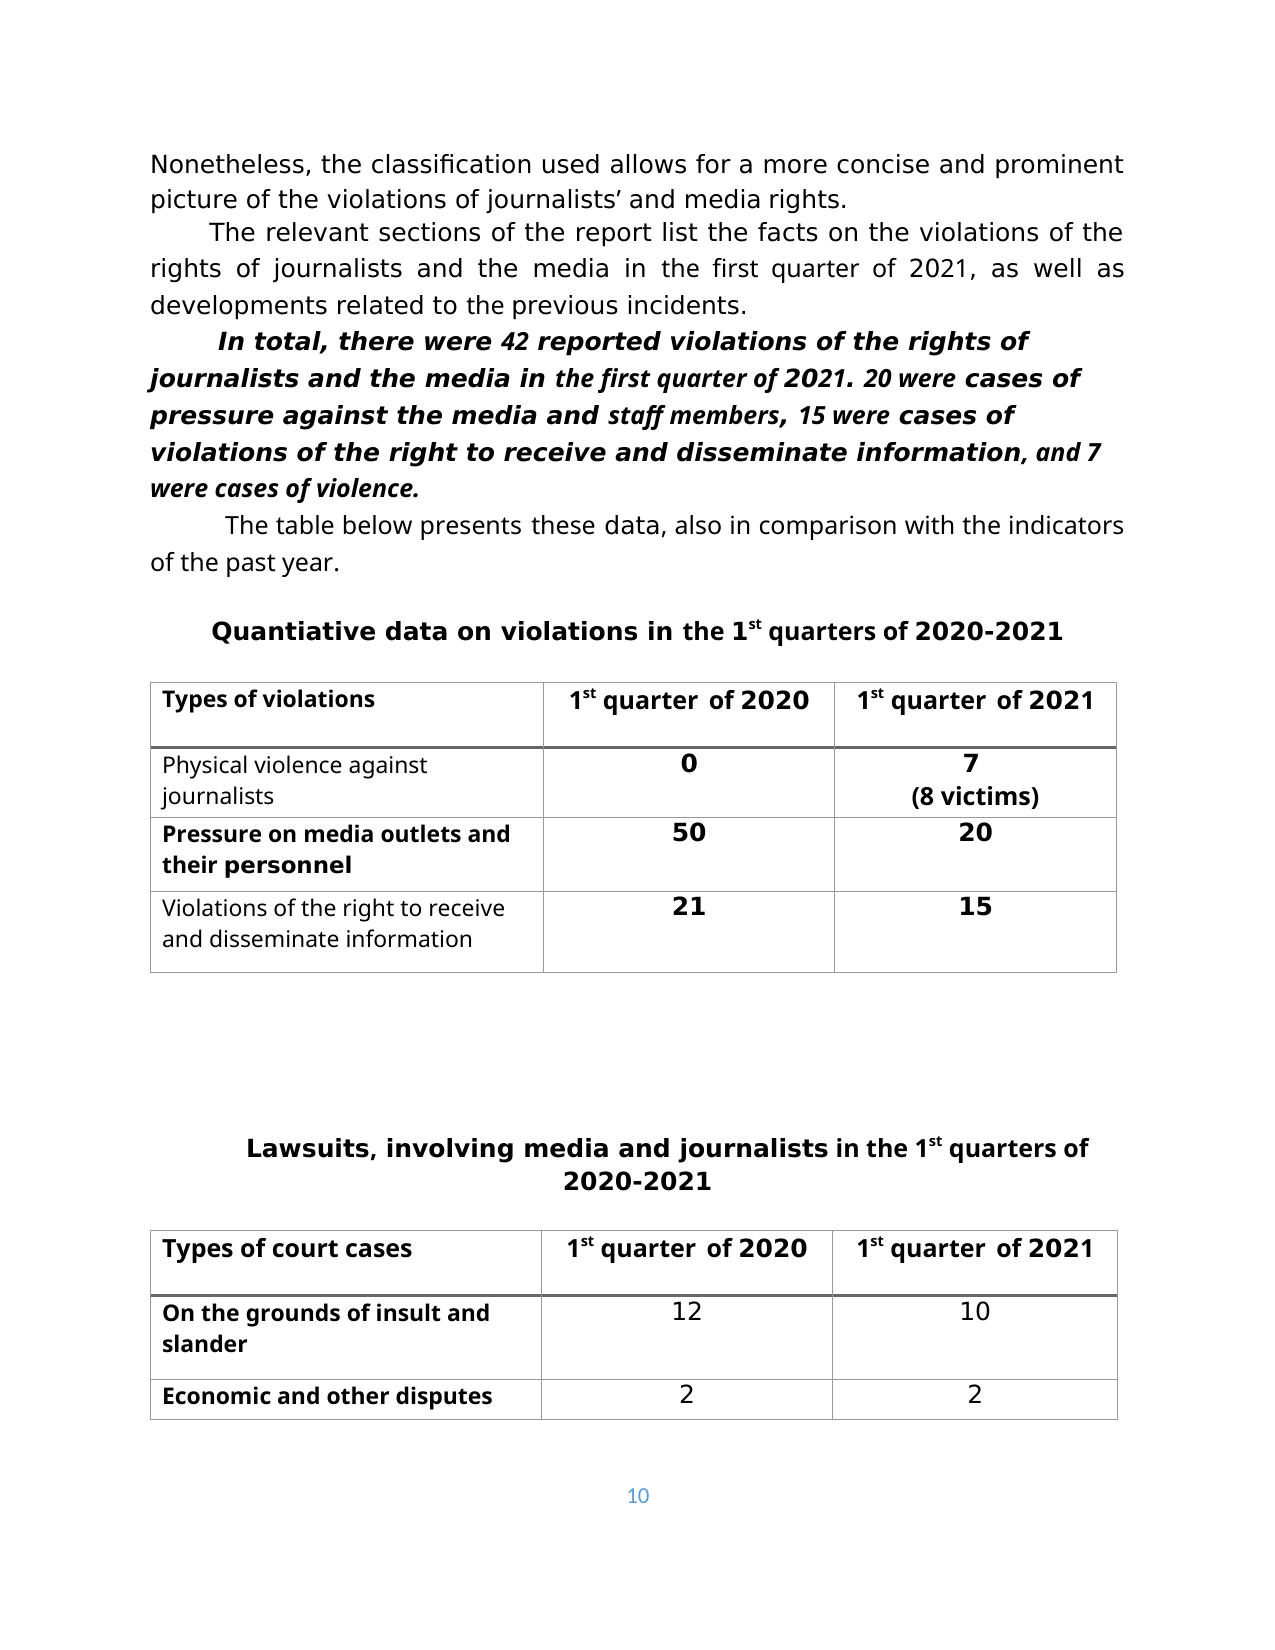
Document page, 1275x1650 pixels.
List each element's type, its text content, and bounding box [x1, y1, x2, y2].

table_cell 10 [833, 1297, 1117, 1379]
table_cell Pressure on media outlets and their personnel [151, 818, 543, 891]
table_header 1st quarter of 2020 [544, 683, 834, 746]
table_cell Violations of the right to receive and disseminate information [151, 892, 543, 972]
table_cell 20 [835, 818, 1116, 891]
table_cell Economic and other disputes [151, 1380, 541, 1418]
table_header 1st quarter of 2021 [835, 683, 1116, 746]
text In total, there were 42 reported violations of the rights of journalists and the media in the first quarter of 2021. 20 were cases of pressure against the media and staff members, 15 were cases of violations of the right to receive and disseminate information, and 7 were cases of violence. [150, 324, 1125, 505]
table_cell 12 [542, 1297, 832, 1379]
table_cell 21 [544, 892, 834, 972]
table_cell On the grounds of insult and slander [151, 1297, 541, 1379]
text Lawsuits, involving media and journalists in the 1st quarters of 2020-2021 [150, 1131, 1125, 1196]
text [150, 150, 1125, 216]
table_cell 50 [544, 818, 834, 891]
text The relevant sections of the report list the facts on the violations of the rights of journalists and the media in the first quarter of 2021, as well as developments related to the previous incidents. [150, 219, 1125, 321]
table_header Types of court cases [151, 1231, 541, 1294]
table_cell 15 [835, 892, 1116, 972]
table_header 1st quarter of 2020 [542, 1231, 832, 1294]
table_cell 2 [542, 1380, 832, 1418]
table_cell 0 [544, 749, 834, 817]
table_cell 2 [833, 1380, 1117, 1418]
table_cell Physical violence against journalists [151, 749, 543, 817]
text Quantiative data on violations in the 1st quarters of 2020-2021 [150, 581, 1125, 647]
text The table below presents these data, also in comparison with the indicators of the past year. [150, 508, 1125, 579]
table_header 1st quarter of 2021 [833, 1231, 1117, 1294]
table_header Types of violations [151, 683, 543, 746]
table_cell 7 (8 victims) [835, 749, 1116, 817]
